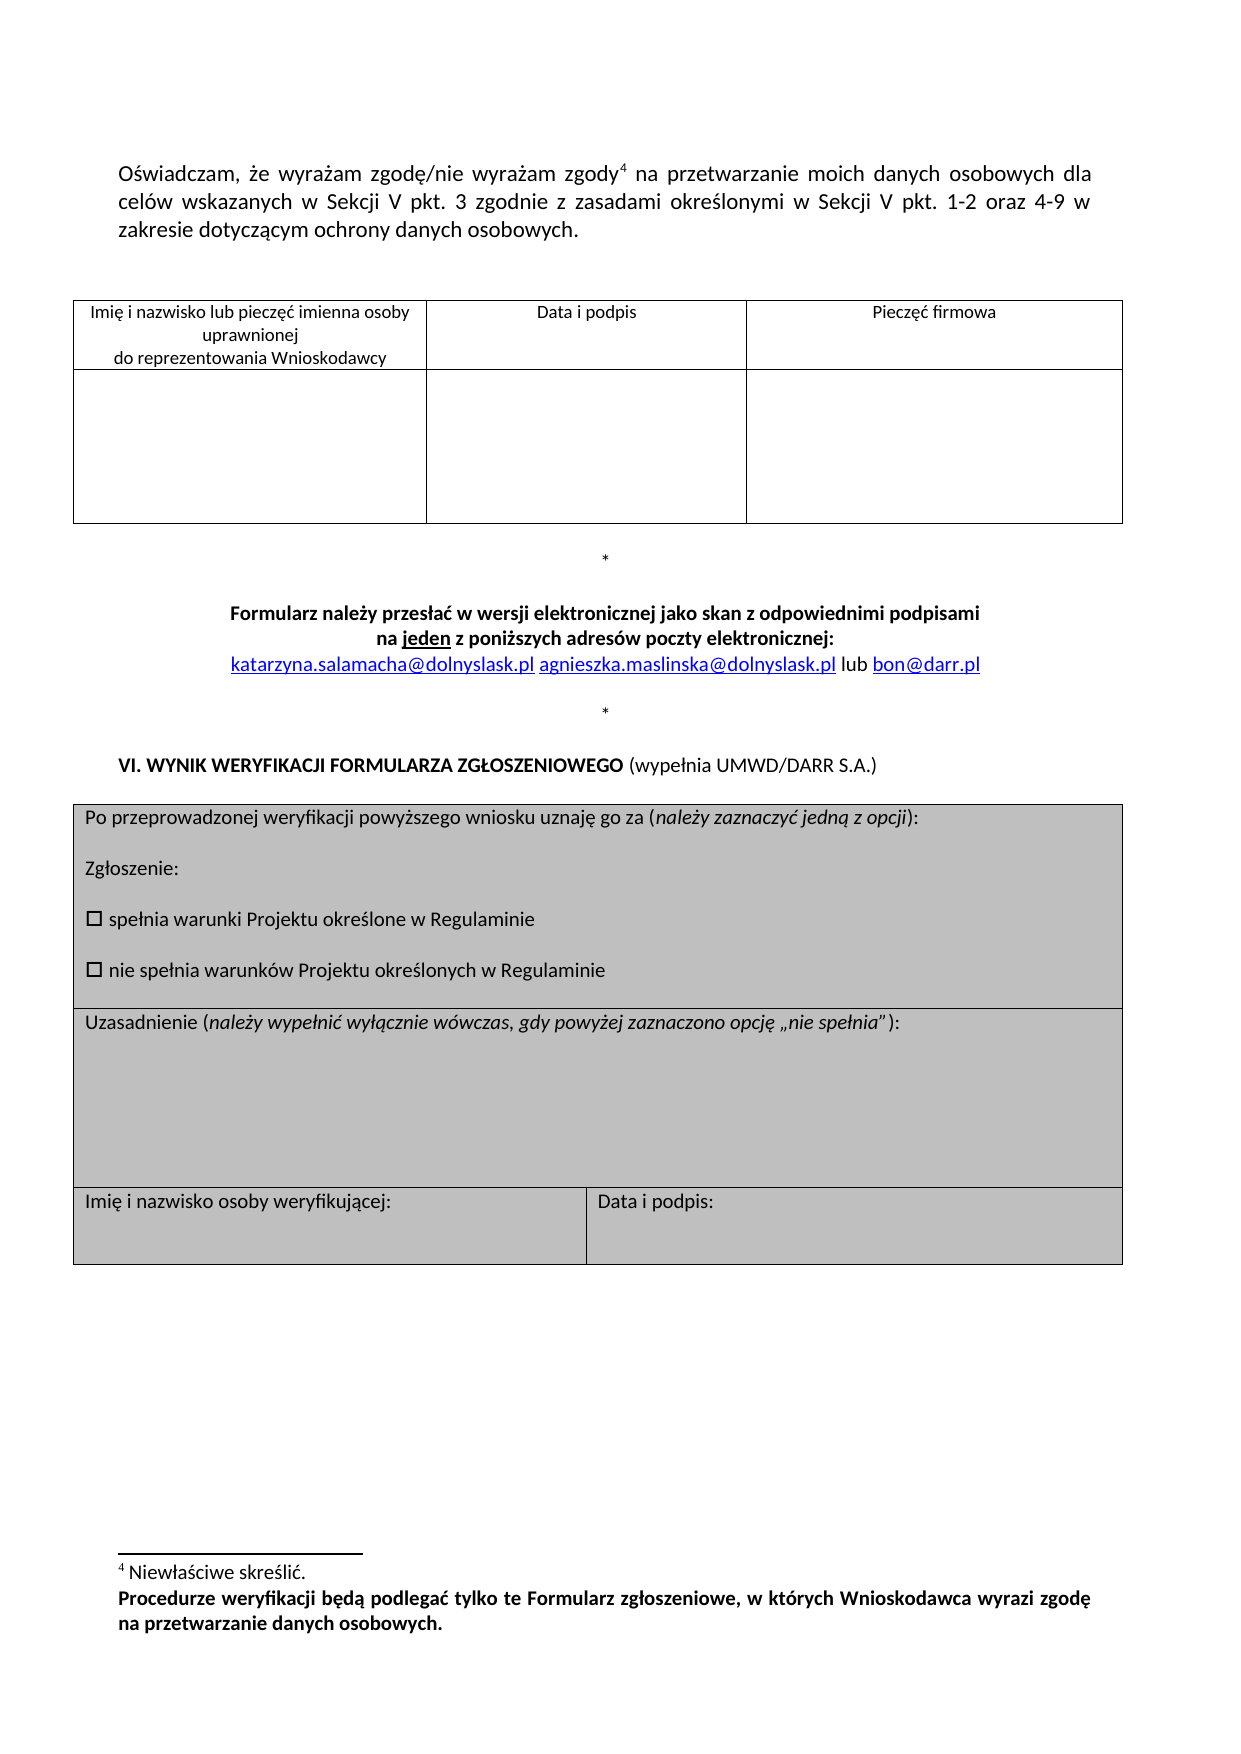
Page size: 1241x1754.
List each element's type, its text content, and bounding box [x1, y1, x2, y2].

text Oświadczam, że wyrażam zgodę/nie wyrażam zgody na przetwarzanie moich danych osobowych dla celów wskazanych w Sekcji V pkt. 3 zgodnie z zasadami określonymi w Sekcji V pkt. 1-2 oraz 4-9 w zakresie dotyczącym ochrony danych osobowych. [118, 159, 1092, 243]
table_header Data i podpis [427, 301, 746, 369]
text na jeden z poniższych adresów poczty elektronicznej: [118, 626, 1092, 651]
table_cell Data i podpis: [587, 1188, 1122, 1264]
text * [118, 702, 1092, 727]
table_cell [747, 370, 1122, 523]
text * [118, 549, 1092, 575]
text katarzyna.salamacha@dolnyslask.pl agnieszka.maslinska@dolnyslask.pl lub bon@darr.pl [118, 651, 1092, 676]
table_cell Imię i nazwisko osoby weryfikującej: [74, 1188, 586, 1264]
table_header Imię i nazwisko lub pieczęć imienna osoby uprawnionej do reprezentowania Wnioskodawcy [74, 301, 426, 369]
text Formularz należy przesłać w wersji elektronicznej jako skan z odpowiednimi podpisami [118, 600, 1092, 626]
table_header Pieczęć firmowa [747, 301, 1122, 369]
table_header Po przeprowadzonej weryfikacji powyższego wniosku uznaję go za (należy zaznaczyć jedną z opcji): Zgłoszenie: spełnia warunki Projektu określone w Regulaminie nie spełnia warunków Projektu określonych w Regulaminie [74, 805, 1122, 1008]
table_cell [74, 370, 426, 523]
text VI. WYNIK WERYFIKACJI FORMULARZA ZGŁOSZENIOWEGO (wypełnia UMWD/DARR S.A.) [118, 753, 1092, 778]
table_cell [427, 370, 746, 523]
table_cell Uzasadnienie (należy wypełnić wyłącznie wówczas, gdy powyżej zaznaczono opcję „nie spełnia”): [74, 1009, 1122, 1187]
